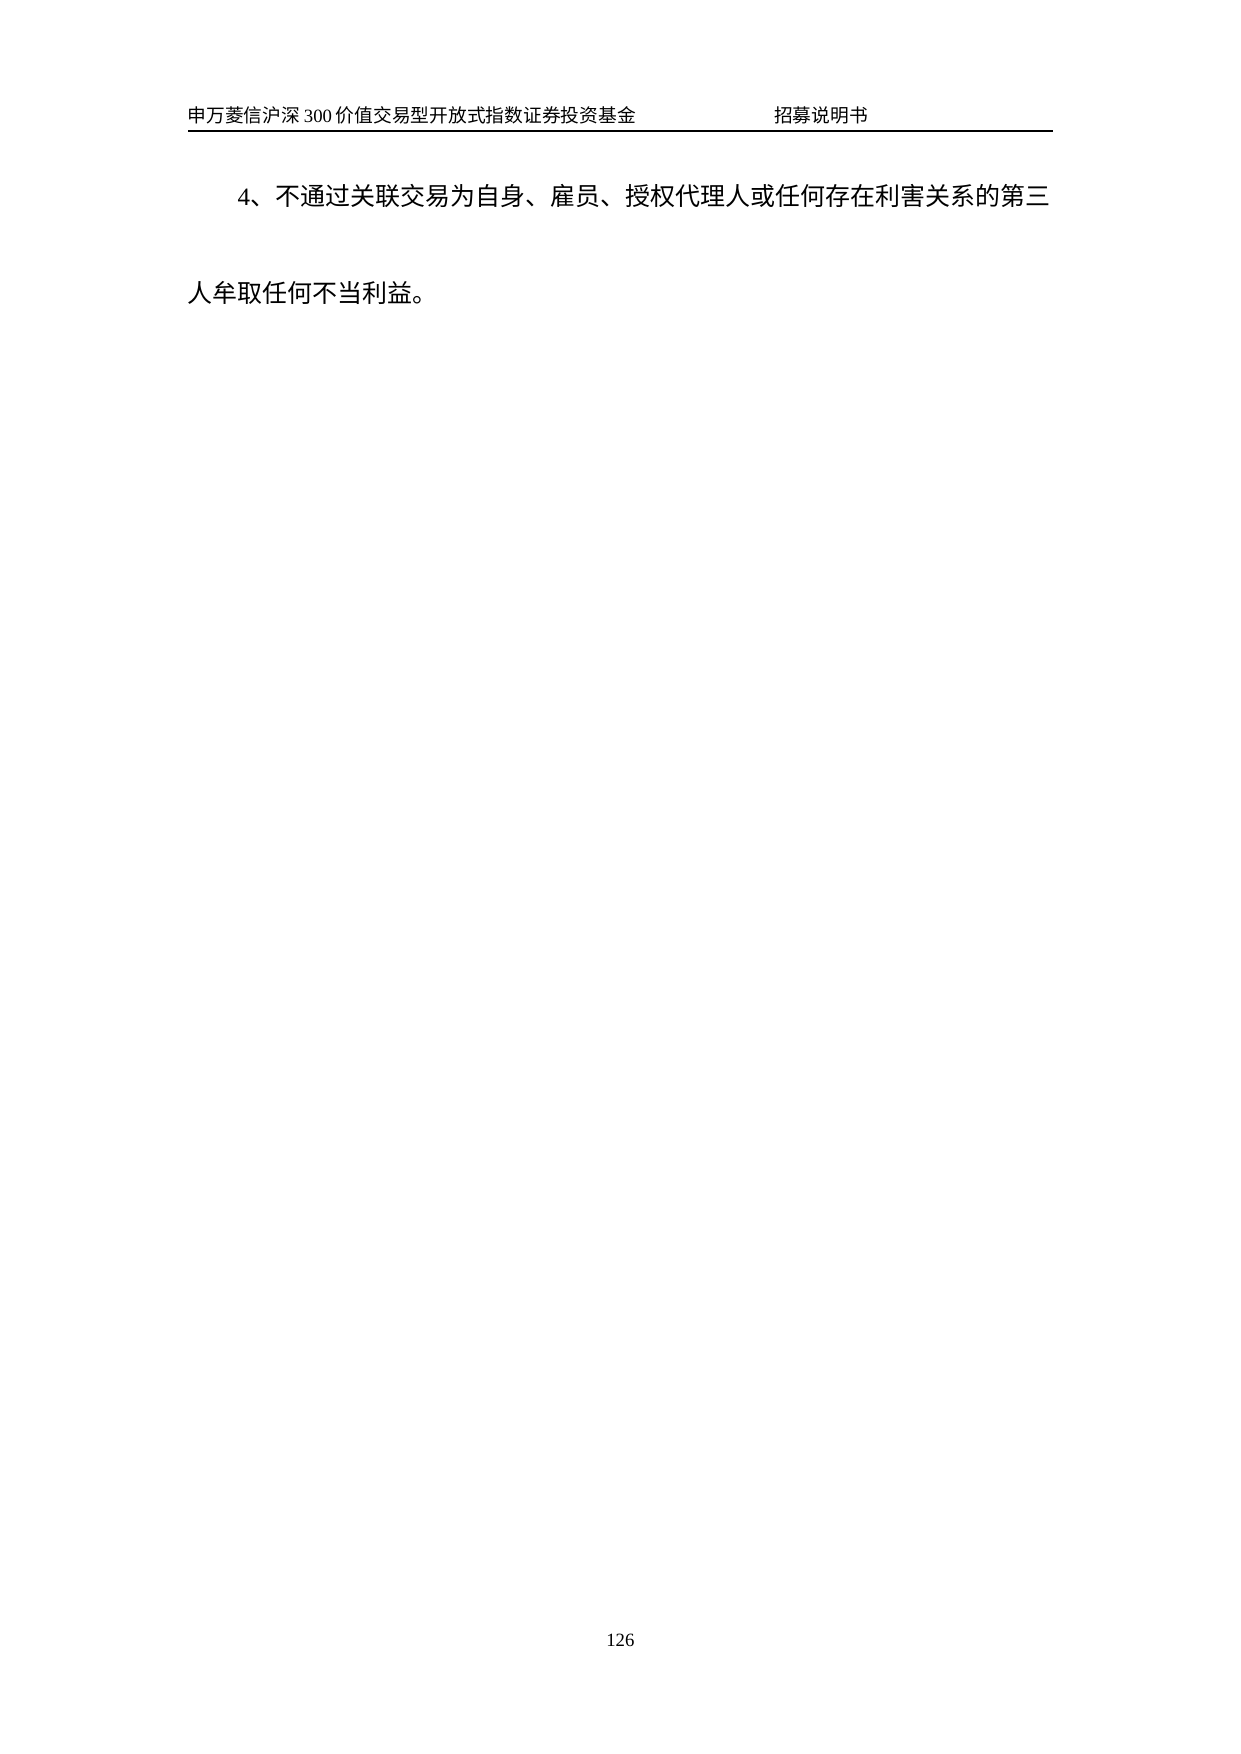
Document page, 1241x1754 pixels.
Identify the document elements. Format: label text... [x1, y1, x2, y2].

text 4、不通过关联交易为自身、雇员、授权代理人或任何存在利害关系的第三人牟取任何不当利益。 [187, 162, 1053, 324]
